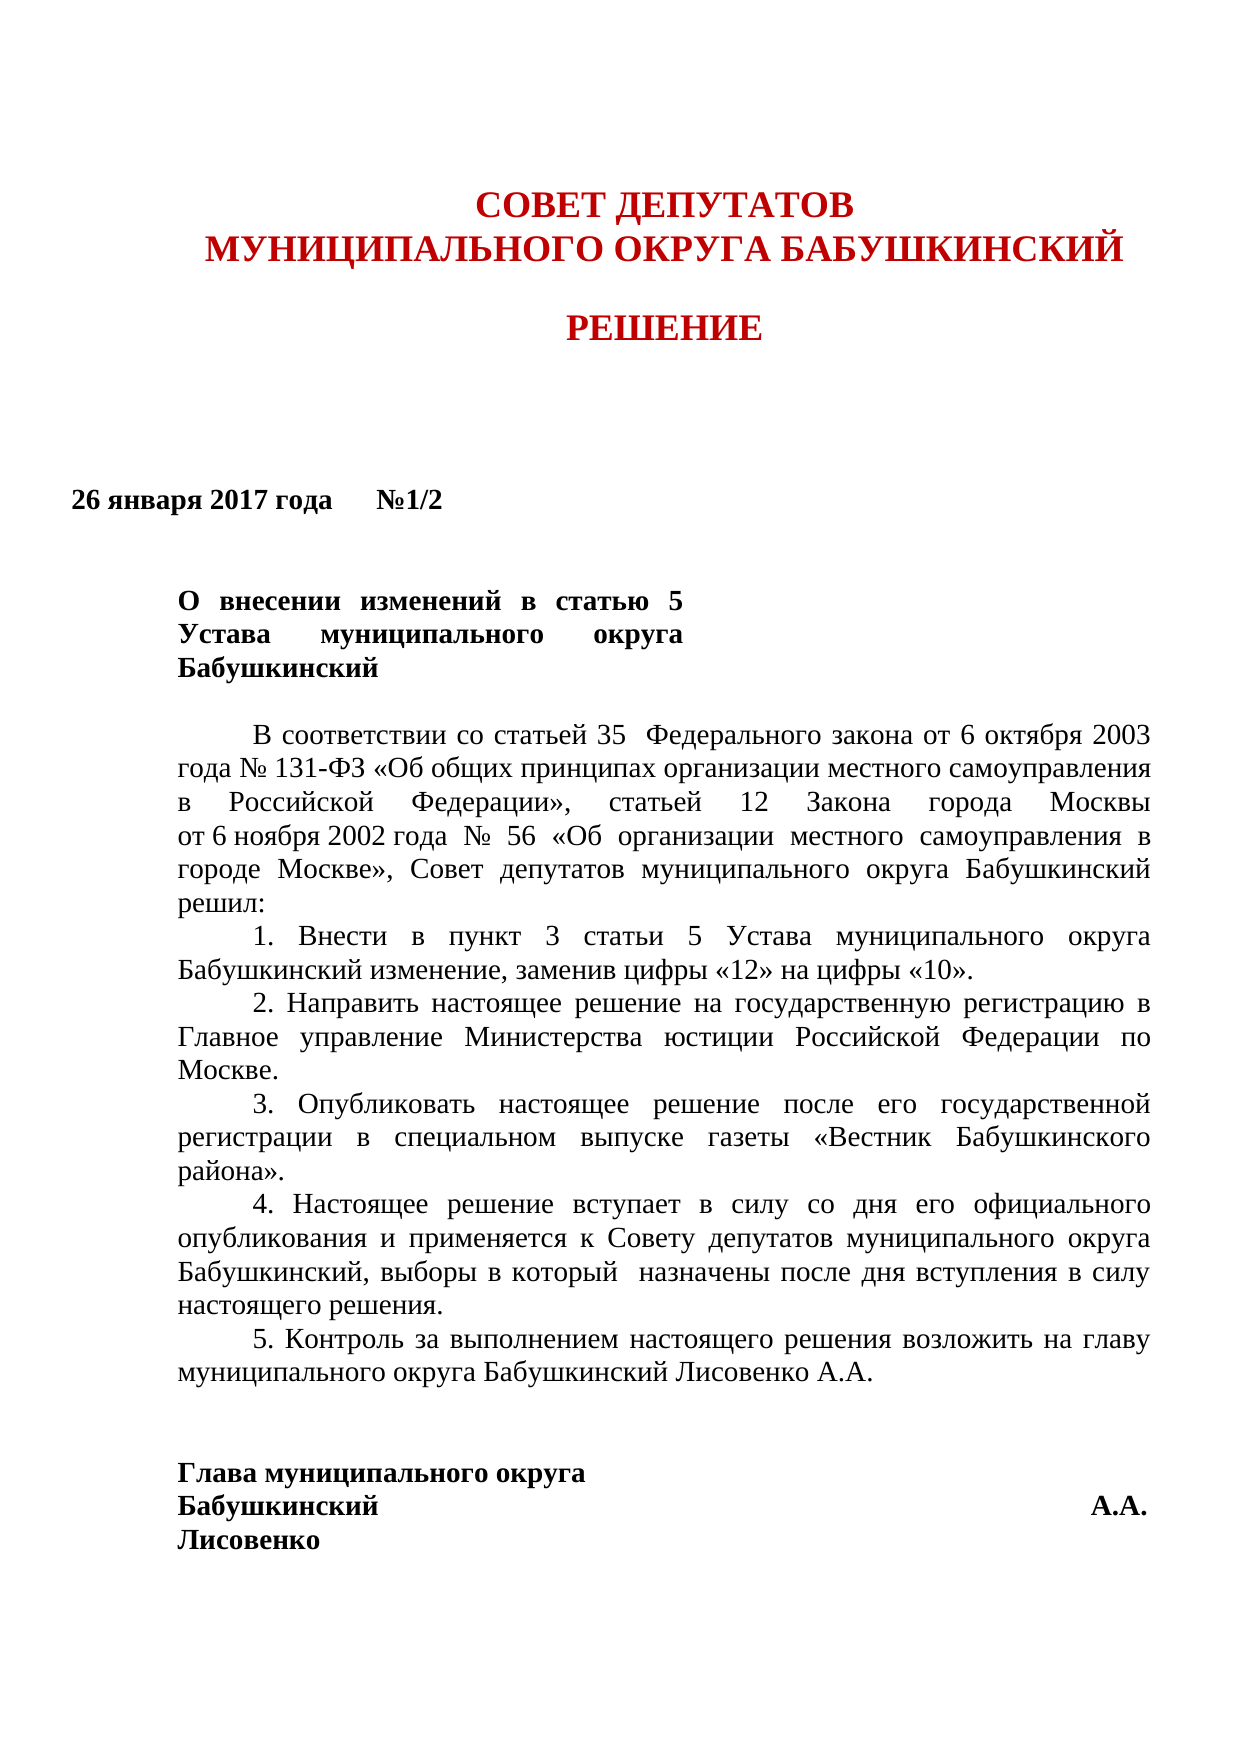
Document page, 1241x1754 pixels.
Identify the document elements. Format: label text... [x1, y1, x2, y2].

text 1. Внести в пункт 3 статьи 5 Устава муниципального округа Бабушкинский изменение, заменив цифры «12» на цифры «10». [177, 918, 1152, 985]
text МУНИЦИПАЛЬНОГО ОКРУГА БАБУШКИНСКИЙ [177, 226, 1152, 269]
title О внесении изменений в статью 5 Устава муниципального округа Бабушкинский [177, 583, 683, 683]
text Бабушкинский А.А. Лисовенко [177, 1488, 1152, 1556]
text СОВЕТ ДЕПУТАТОВ [177, 183, 1152, 226]
text 5. Контроль за выполнением настоящего решения возложить на главу муниципального округа Бабушкинский Лисовенко А.А. [177, 1321, 1152, 1388]
text 2. Направить настоящее решение на государственную регистрацию в Главное управление Министерства юстиции Российской Федерации по Москве. [177, 985, 1152, 1086]
text 4. Настоящее решение вступает в силу со дня его официального опубликования и применяется к Совету депутатов муниципального округа Бабушкинский, выборы в который назначены после дня вступления в силу настоящего решения. [177, 1187, 1152, 1321]
text РЕШЕНИЕ [177, 305, 1152, 348]
title 26 января 2017 года №1/2 [71, 482, 1152, 516]
text Глава муниципального округа [177, 1455, 1152, 1488]
text 3. Опубликовать настоящее решение после его государственной регистрации в специальном выпуске газеты «Вестник Бабушкинского района». [177, 1086, 1152, 1187]
text В соответствии со статьей 35 Федерального закона от 6 октября 2003 года № 131-ФЗ «Об общих принципах организации местного самоуправления в Российской Федерации», статьей 12 Закона города Москвы от 6 ноября 2002 года № 56 «Об организации местного самоуправления в городе Москве», Совет депутатов муниципального округа Бабушкинский решил: [177, 717, 1152, 918]
